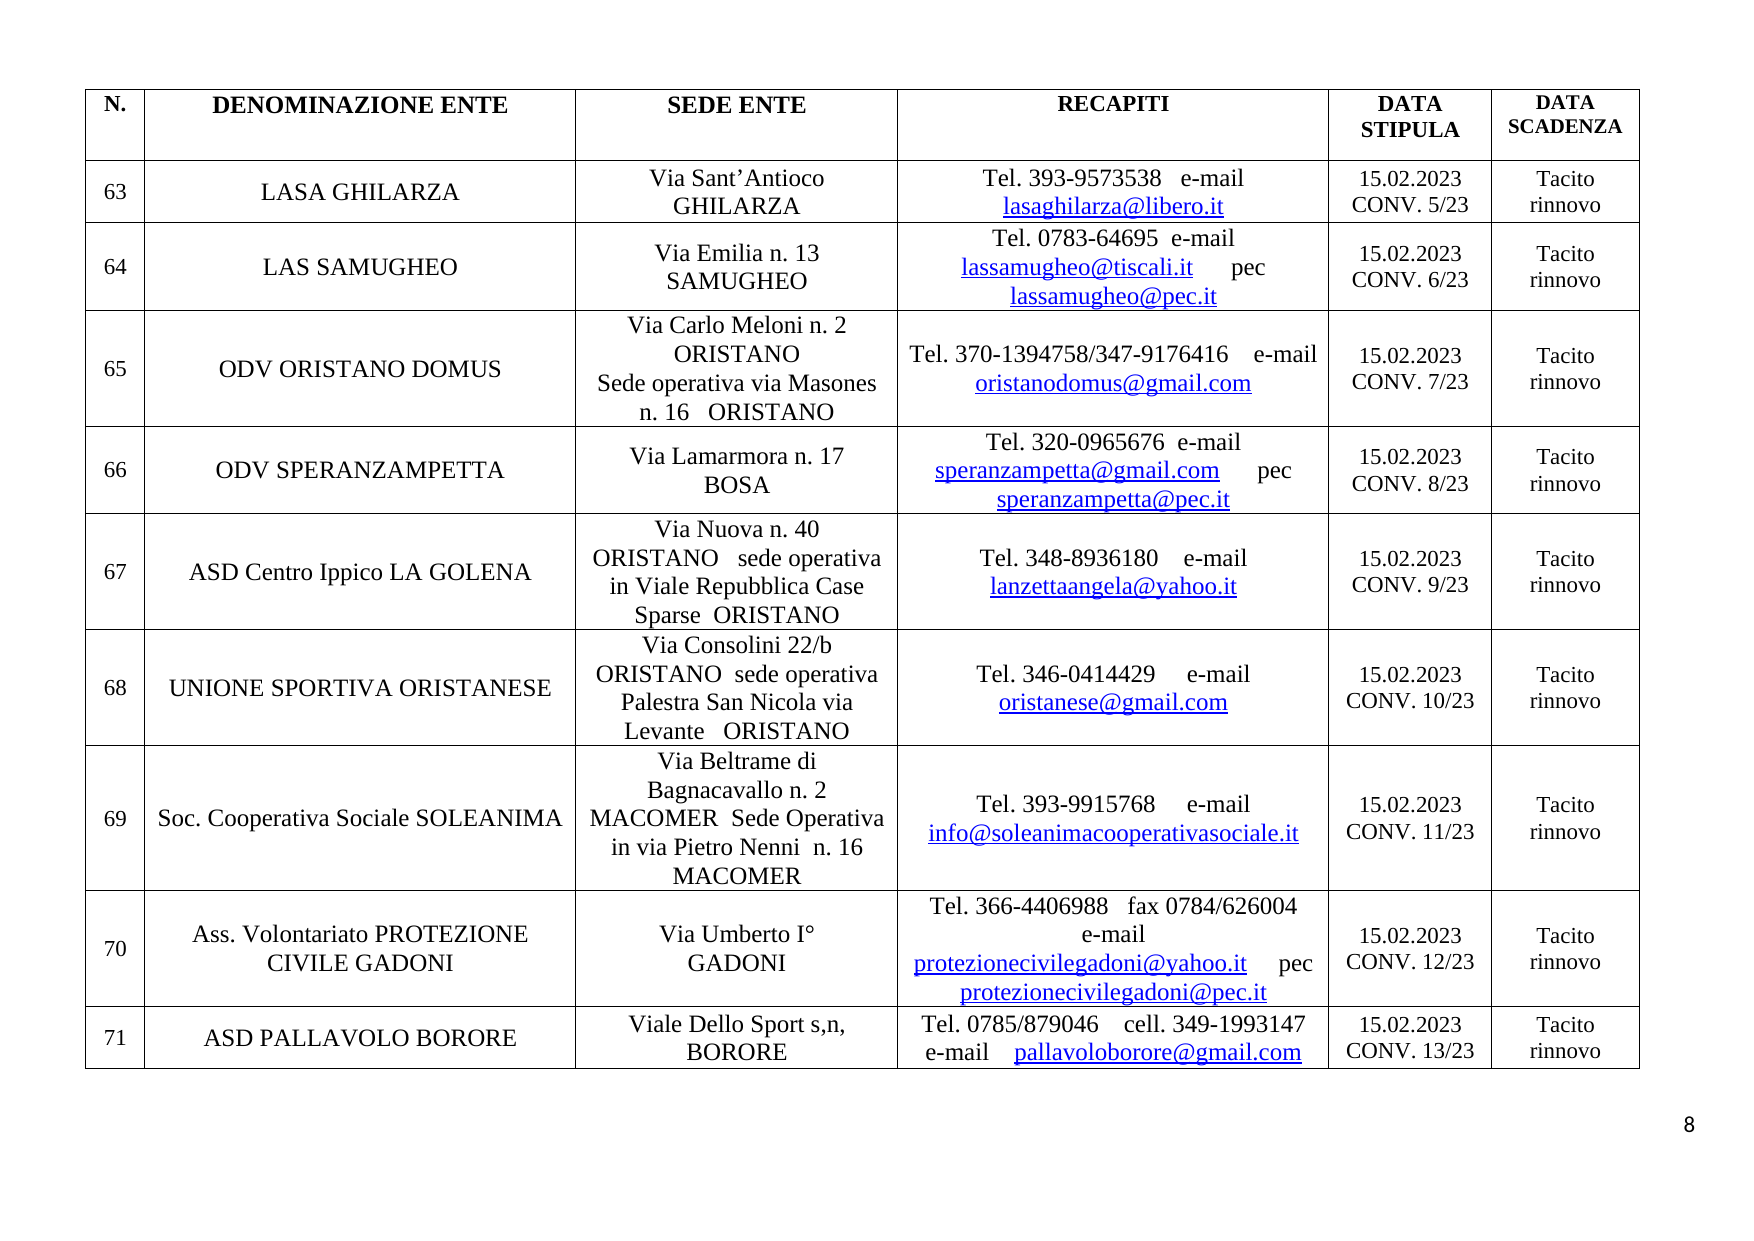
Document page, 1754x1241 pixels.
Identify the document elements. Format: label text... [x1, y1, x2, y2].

table_cell N. [86, 90, 144, 160]
table_cell Via Nuova n. 40 ORISTANO sede operativa in Viale Repubblica Case Sparse ORISTANO [576, 514, 897, 629]
table_cell DENOMINAZIONE ENTE [145, 90, 575, 160]
table_cell 15.02.2023 CONV. 6/23 [1329, 223, 1491, 309]
table_cell Via Carlo Meloni n. 2 ORISTANO Sede operativa via Masones n. 16 ORISTANO [576, 311, 897, 426]
table_cell ODV SPERANZAMPETTA [145, 427, 575, 513]
table_cell 15.02.2023 CONV. 5/23 [1329, 161, 1491, 222]
table_cell 65 [86, 311, 144, 426]
table_cell Tel. 366-4406988 fax 0784/626004 e-mail protezionecivilegadoni@yahoo.it pec protezionecivilegadoni@pec.it [898, 891, 1328, 1006]
table_cell Tacito rinnovo [1492, 427, 1639, 513]
table_cell Tacito rinnovo [1492, 311, 1639, 426]
table_cell Via Lamarmora n. 17 BOSA [576, 427, 897, 513]
table_cell 15.02.2023 CONV. 7/23 [1329, 311, 1491, 426]
table_cell 15.02.2023 CONV. 11/23 [1329, 746, 1491, 890]
table_cell Tacito rinnovo [1492, 514, 1639, 629]
table_cell Tel. 370-1394758/347-9176416 e-mail oristanodomus@gmail.com [898, 311, 1328, 426]
table_cell Tacito rinnovo [1492, 630, 1639, 745]
table_cell 15.02.2023 CONV. 13/23 [1329, 1007, 1491, 1068]
table_cell Tel. 346-0414429 e-mail oristanese@gmail.com [898, 630, 1328, 745]
table_cell 64 [86, 223, 144, 309]
table_cell 71 [86, 1007, 144, 1068]
table_cell DATA SCADENZA [1492, 90, 1639, 160]
table_cell Tel. 393-9915768 e-mail info@soleanimacooperativasociale.it [898, 746, 1328, 890]
table_cell RECAPITI [898, 90, 1328, 160]
table_cell Tacito rinnovo [1492, 746, 1639, 890]
table_cell 69 [86, 746, 144, 890]
table_cell Via Consolini 22/b ORISTANO sede operativa Palestra San Nicola via Levante ORISTANO [576, 630, 897, 745]
table_cell ASD PALLAVOLO BORORE [145, 1007, 575, 1068]
table_cell 68 [86, 630, 144, 745]
table_cell Soc. Cooperativa Sociale SOLEANIMA [145, 746, 575, 890]
table_cell Tel. 393-9573538 e-mail lasaghilarza@libero.it [898, 161, 1328, 222]
table_cell Tacito rinnovo [1492, 1007, 1639, 1068]
table_cell Tel. 320-0965676 e-mail speranzampetta@gmail.com pec speranzampetta@pec.it [898, 427, 1328, 513]
table_cell DATA STIPULA [1329, 90, 1491, 160]
table_cell Via Sant’Antioco GHILARZA [576, 161, 897, 222]
table_cell 15.02.2023 CONV. 9/23 [1329, 514, 1491, 629]
table_cell Tacito rinnovo [1492, 891, 1639, 1006]
table_cell Tacito rinnovo [1492, 161, 1639, 222]
table_cell SEDE ENTE [576, 90, 897, 160]
table_cell 15.02.2023 CONV. 12/23 [1329, 891, 1491, 1006]
table_cell 67 [86, 514, 144, 629]
table_cell 70 [86, 891, 144, 1006]
table_cell ODV ORISTANO DOMUS [145, 311, 575, 426]
table_cell Viale Dello Sport s,n, BORORE [576, 1007, 897, 1068]
table_cell ASD Centro Ippico LA GOLENA [145, 514, 575, 629]
table_cell Via Emilia n. 13 SAMUGHEO [576, 223, 897, 309]
table_cell LASA GHILARZA [145, 161, 575, 222]
table_cell Tel. 0783-64695 e-mail lassamugheo@tiscali.it pec lassamugheo@pec.it [898, 223, 1328, 309]
table_cell UNIONE SPORTIVA ORISTANESE [145, 630, 575, 745]
table_cell Tacito rinnovo [1492, 223, 1639, 309]
table_cell Tel. 348-8936180 e-mail lanzettaangela@yahoo.it [898, 514, 1328, 629]
table_cell Tel. 0785/879046 cell. 349-1993147 e-mail pallavoloborore@gmail.com [898, 1007, 1328, 1068]
table_cell 15.02.2023 CONV. 10/23 [1329, 630, 1491, 745]
table_cell Via Beltrame di Bagnacavallo n. 2 MACOMER Sede Operativa in via Pietro Nenni n. 16 MACOMER [576, 746, 897, 890]
table_cell 66 [86, 427, 144, 513]
table_cell 15.02.2023 CONV. 8/23 [1329, 427, 1491, 513]
table_cell 63 [86, 161, 144, 222]
table_cell LAS SAMUGHEO [145, 223, 575, 309]
table_cell Ass. Volontariato PROTEZIONE CIVILE GADONI [145, 891, 575, 1006]
table_cell Via Umberto I° GADONI [576, 891, 897, 1006]
